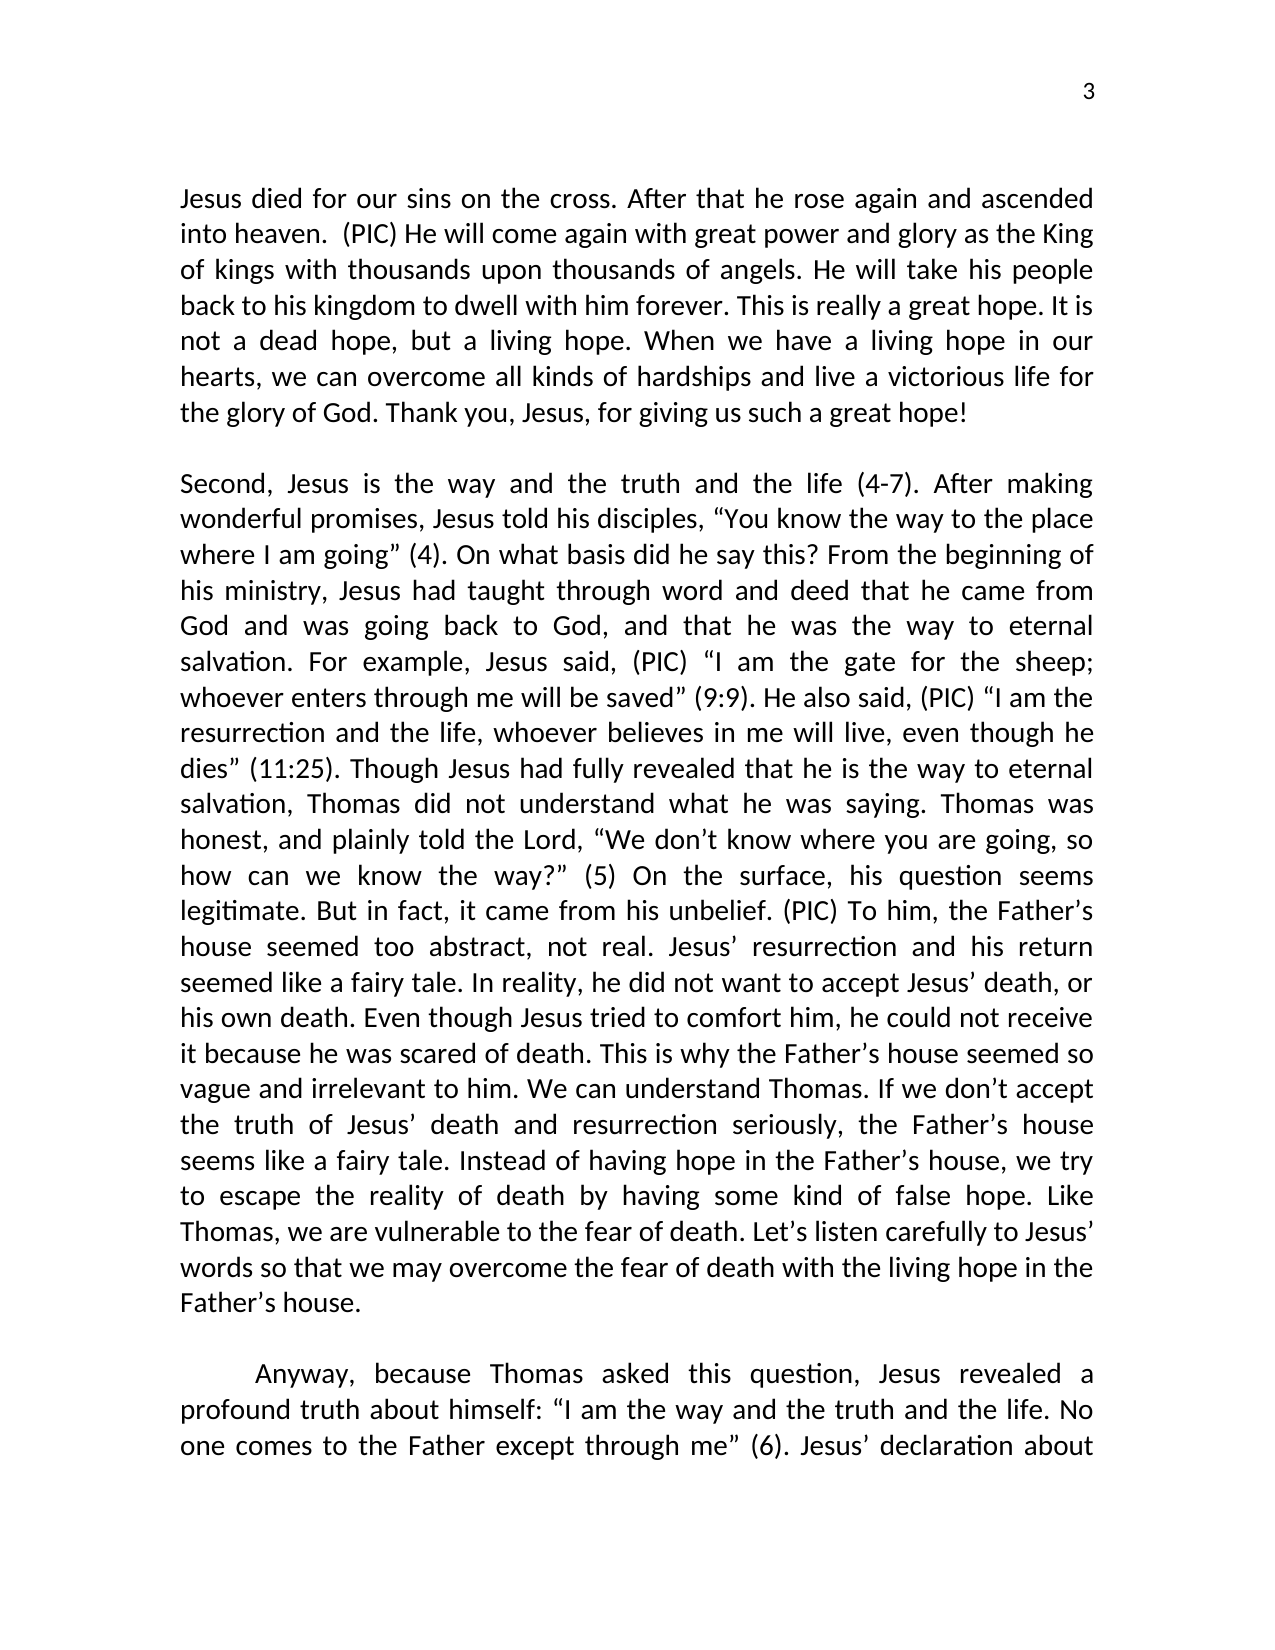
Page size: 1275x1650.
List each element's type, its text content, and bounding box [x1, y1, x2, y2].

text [180, 1356, 1095, 1462]
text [180, 180, 1095, 429]
text Second, Jesus is the way and the truth and the life (4-7). After making wonderful promises, Jesus told his disciples, “You know the way to the place where I am going” (4). On what basis did he say this? From the beginning of his ministry, Jesus had taught through word and deed that he came from God and was going back to God, and that he was the way to eternal salvation. For example, Jesus said, (PIC) “I am the gate for the sheep; whoever enters through me will be saved” (9:9). He also said, (PIC) “I am the resurrection and the life, whoever believes in me will live, even though he dies” (11:25). Though Jesus had fully revealed that he is the way to eternal salvation, Thomas did not understand what he was saying. Thomas was honest, and plainly told the Lord, “We don’t know where you are going, so how can we know the way?” (5) On the surface, his question seems legitimate. But in fact, it came from his unbelief. (PIC) To him, the Father’s house seemed too abstract, not real. Jesus’ resurrection and his return seemed like a fairy tale. In reality, he did not want to accept Jesus’ death, or his own death. Even though Jesus tried to comfort him, he could not receive it because he was scared of death. This is why the Father’s house seemed so vague and irrelevant to him. We can understand Thomas. If we don’t accept the truth of Jesus’ death and resurrection seriously, the Father’s house seems like a fairy tale. Instead of having hope in the Father’s house, we try to escape the reality of death by having some kind of false hope. Like Thomas, we are vulnerable to the fear of death. Let’s listen carefully to Jesus’ words so that we may overcome the fear of death with the living hope in the Father’s house. [180, 465, 1095, 1320]
